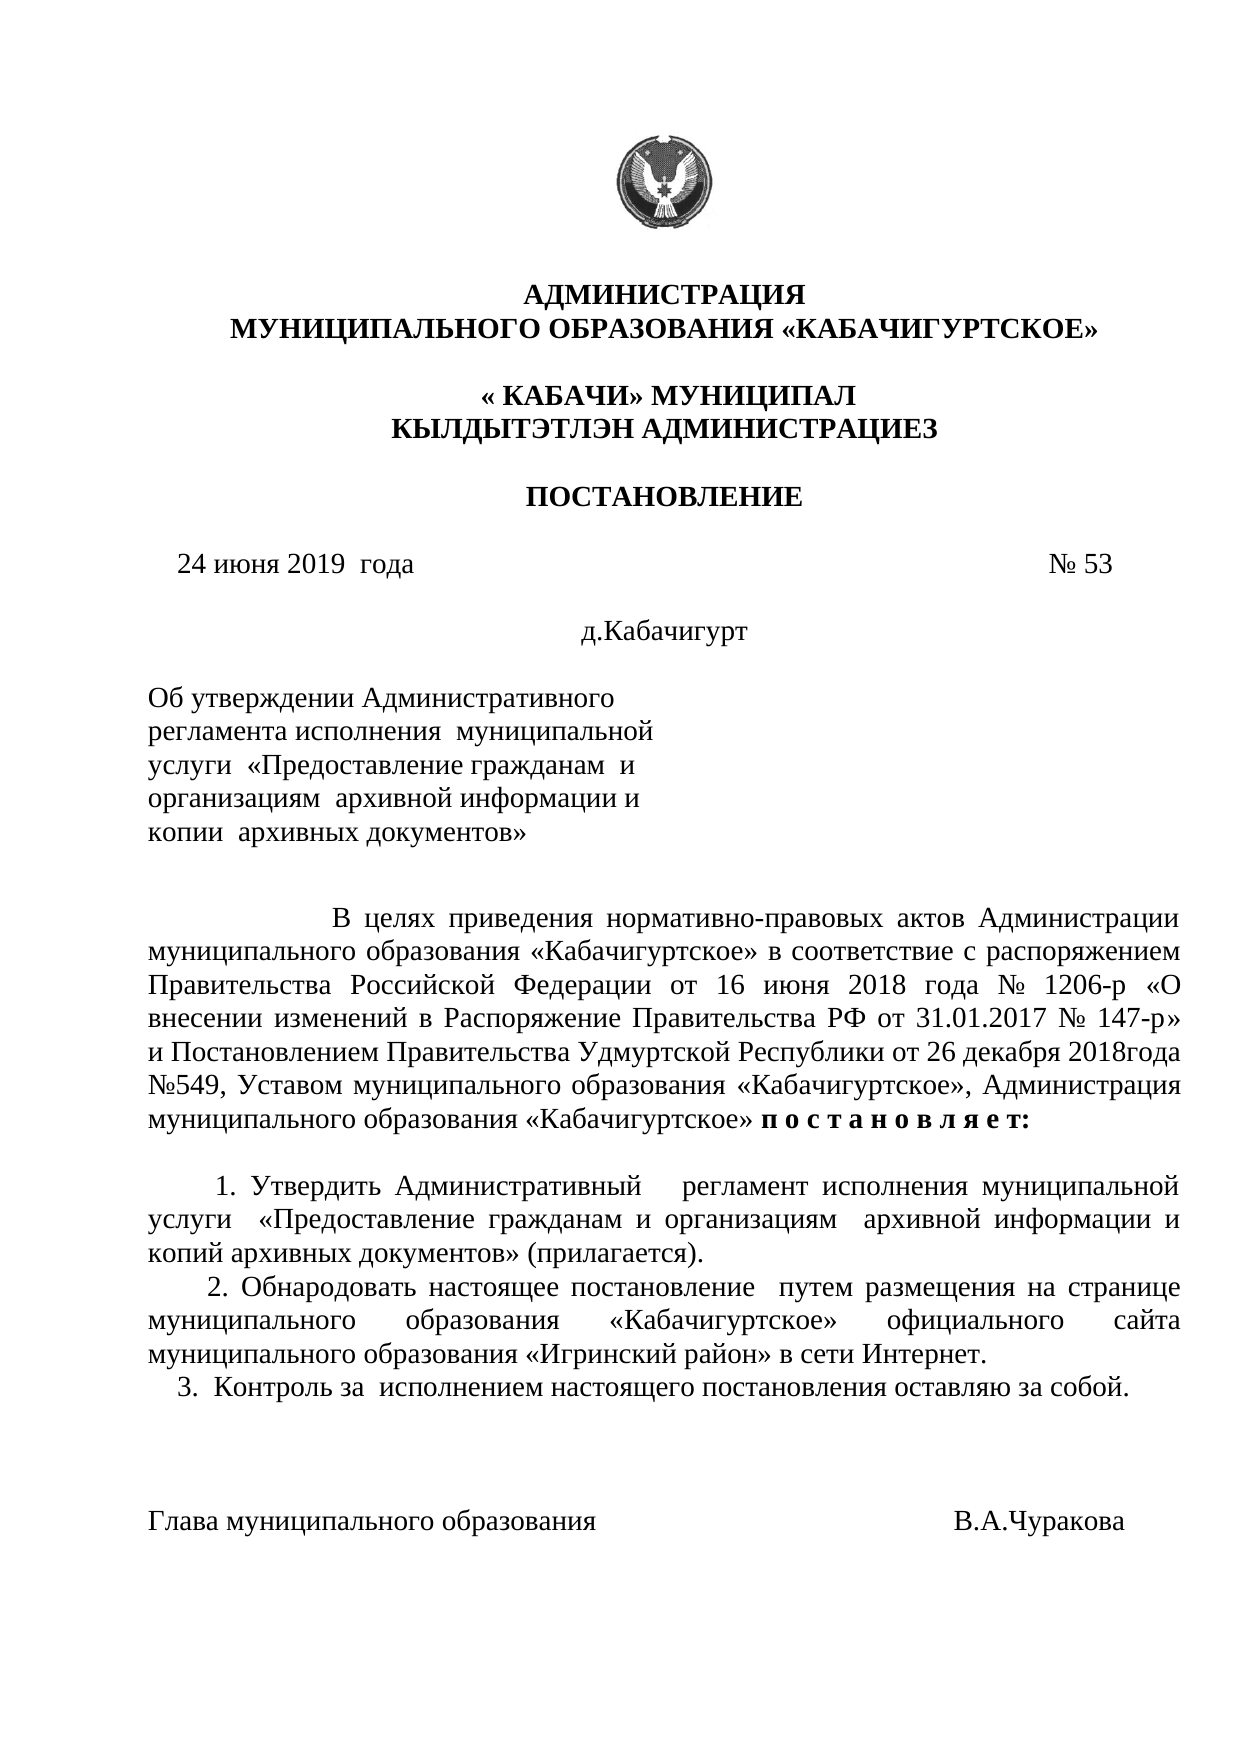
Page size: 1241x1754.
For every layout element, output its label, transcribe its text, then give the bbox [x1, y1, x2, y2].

text В целях приведения нормативно-правовых актов Администрации муниципального образования «Кабачигуртское» в соответствие с распоряжением Правительства Российской Федерации от 16 июня 2018 года № 1206-р «О внесении изменений в Распоряжение Правительства РФ от 31.01.2017 № 147-р» и Постановлением Правительства Удмуртской Республики от 26 декабря 2018года №549, Уставом муниципального образования «Кабачигуртское», Администрация муниципального образования «Кабачигуртское» п о с т а н о в л я е т: [148, 900, 1181, 1134]
text АДМИНИСТРАЦИЯ [148, 277, 1181, 311]
picture [583, 122, 745, 244]
text 2. Обнародовать настоящее постановление путем размещения на странице муниципального образования «Кабачигуртское» официального сайта муниципального образования «Игринский район» в сети Интернет. [148, 1269, 1181, 1369]
text 3. Контроль за исполнением настоящего постановления оставляю за собой. [148, 1369, 1181, 1403]
text Глава муниципального образования В.А.Чуракова [148, 1503, 1181, 1537]
text МУНИЦИПАЛЬНОГО ОБРАЗОВАНИЯ «КАБАЧИГУРТСКОЕ» [148, 311, 1181, 344]
text КЫЛДЫТЭТЛЭН АДМИНИСТРАЦИЕЗ [148, 412, 1181, 445]
text д.Кабачигурт [148, 613, 1181, 646]
text 24 июня 2019 года № 53 [148, 546, 1181, 579]
text ПОСТАНОВЛЕНИЕ [148, 479, 1181, 512]
table_header Об утверждении Административного регламента исполнения муниципальной услуги «Предоставление гражданам и организациям архивной информации и копии архивных документов» [136, 646, 703, 872]
text « КАБАЧИ» МУНИЦИПАЛ [148, 378, 1181, 412]
text 1. Утвердить Административный регламент исполнения муниципальной услуги «Предоставление гражданам и организациям архивной информации и копий архивных документов» (прилагается). [148, 1168, 1181, 1269]
